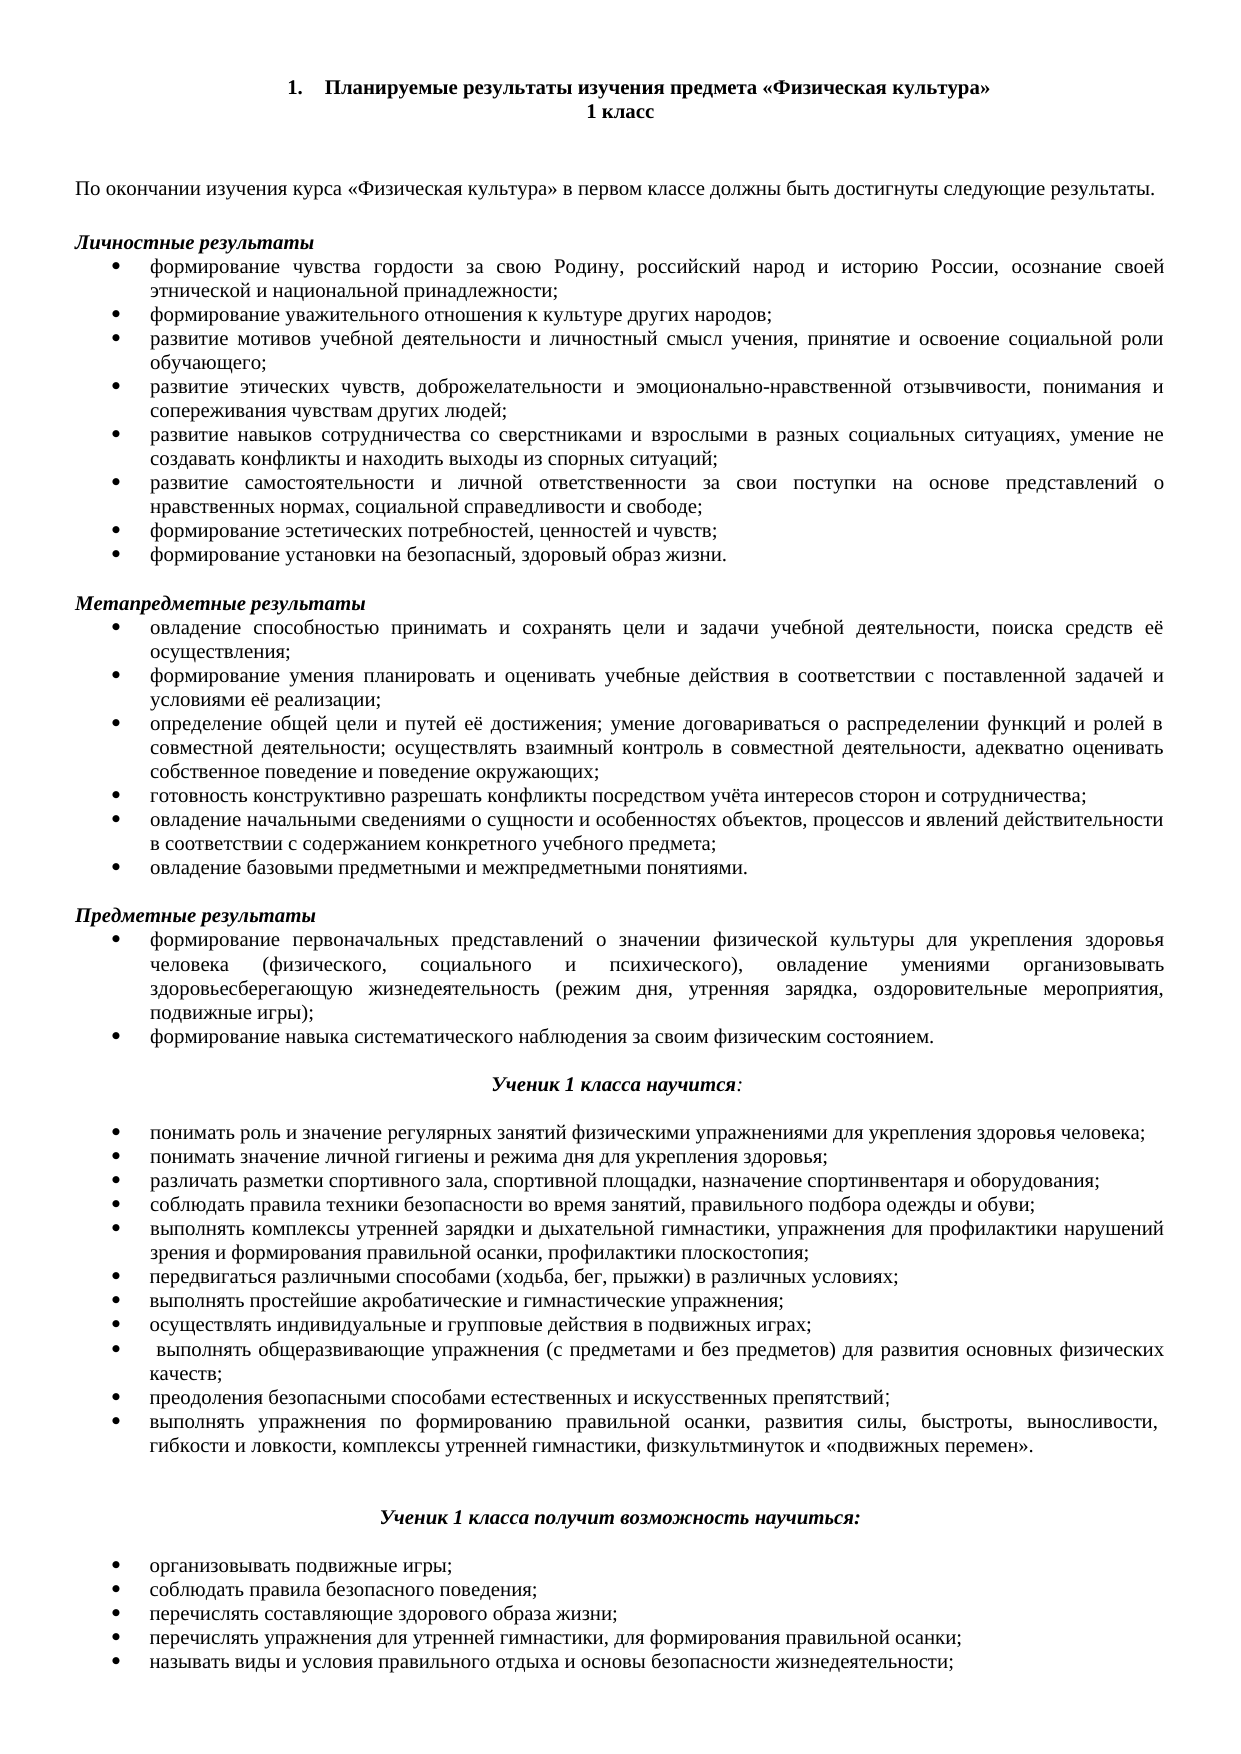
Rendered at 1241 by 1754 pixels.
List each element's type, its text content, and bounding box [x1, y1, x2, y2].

text Предметные результаты [75, 903, 1165, 927]
list формирование установки на безопасный, здоровый образ жизни. [112, 542, 1165, 566]
list формирование умения планировать и оценивать учебные действия в соответствии с поставленной задачей и условиями её реализации; [112, 663, 1165, 711]
list понимать значение личной гигиены и режима дня для укрепления здоровья; [112, 1144, 1165, 1168]
list соблюдать правила безопасного поведения; [112, 1577, 1159, 1601]
list преодоления безопасными способами естественных и искусственных препятствий; [112, 1384, 1165, 1409]
list овладение начальными сведениями о сущности и особенностях объектов, процессов и явлений действительности в соответствии с содержанием конкретного учебного предмета; [112, 807, 1165, 855]
text Метапредметные результаты [75, 591, 1165, 614]
list перечислять упражнения для утренней гимнастики, для формирования правильной осанки; [112, 1625, 1159, 1649]
list выполнять общеразвивающие упражнения (с предметами и без предметов) для развития основных физических качеств; [112, 1336, 1165, 1384]
list называть виды и условия правильного отдыха и основы безопасности жизнедеятельности; [112, 1649, 1159, 1673]
list развитие самостоятельности и личной ответственности за свои поступки на основе представлений о нравственных нормах, социальной справедливости и свободе; [112, 470, 1165, 518]
list формирование уважительного отношения к культуре других народов; [112, 302, 1165, 326]
list организовывать подвижные игры; [112, 1553, 1159, 1577]
text По окончании изучения курса «Физическая культура» в первом классе должны быть достигнуты следующие результаты. [75, 176, 1165, 200]
text 1 класс [75, 99, 1165, 123]
list выполнять упражнения по формированию правильной осанки, развития силы, быстроты, выносливости, гибкости и ловкости, комплексы утренней гимнастики, физкультминуток и «подвижных перемен». [112, 1409, 1159, 1457]
list выполнять простейшие акробатические и гимнастические упражнения; [112, 1288, 1165, 1312]
list формирование первоначальных представлений о значении физической культуры для укрепления здоровья человека (физического, социального и психического), овладение умениями организовывать здоровьесберегающую жизнедеятельность (режим дня, утренняя зарядка, оздоровительные мероприятия, подвижные игры); [112, 927, 1165, 1024]
text Ученик 1 класса научится: [75, 1072, 1159, 1096]
list определение общей цели и путей её достижения; умение договариваться о распределении функций и ролей в совместной деятельности; осуществлять взаимный контроль в совместной деятельности, адекватно оценивать собственное поведение и поведение окружающих; [112, 711, 1165, 783]
list формирование эстетических потребностей, ценностей и чувств; [112, 518, 1165, 542]
list овладение базовыми предметными и межпредметными понятиями. [112, 855, 1165, 879]
text Ученик 1 класса получит возможность научиться: [75, 1505, 1165, 1529]
list формирование чувства гордости за свою Родину, российский народ и историю России, осознание своей этнической и национальной принадлежности; [112, 254, 1165, 302]
list овладение способностью принимать и сохранять цели и задачи учебной деятельности, поиска средств её осуществления; [112, 614, 1165, 663]
list развитие мотивов учебной деятельности и личностный смысл учения, принятие и освоение социальной роли обучающего; [112, 326, 1165, 374]
list осуществлять индивидуальные и групповые действия в подвижных играх; [112, 1312, 1165, 1336]
list понимать роль и значение регулярных занятий физическими упражнениями для укрепления здоровья человека; [112, 1120, 1165, 1144]
list готовность конструктивно разрешать конфликты посредством учёта интересов сторон и сотрудничества; [112, 783, 1165, 807]
list выполнять комплексы утренней зарядки и дыхательной гимнастики, упражнения для профилактики нарушений зрения и формирования правильной осанки, профилактики плоскостопия; [112, 1216, 1165, 1264]
list развитие этических чувств, доброжелательности и эмоционально-нравственной отзывчивости, понимания и сопереживания чувствам других людей; [112, 374, 1165, 422]
text Личностные результаты [75, 229, 1165, 254]
list Планируемые результаты изучения предмета «Физическая культура» [112, 75, 1165, 99]
list формирование навыка систематического наблюдения за своим физическим состоянием. [112, 1024, 1165, 1048]
list развитие навыков сотрудничества со сверстниками и взрослыми в разных социальных ситуациях, умение не создавать конфликты и находить выходы из спорных ситуаций; [112, 422, 1165, 470]
list различать разметки спортивного зала, спортивной площадки, назначение спортинвентаря и оборудования; [112, 1168, 1165, 1192]
list соблюдать правила техники безопасности во время занятий, правильного подбора одежды и обуви; [112, 1192, 1165, 1216]
list перечислять составляющие здорового образа жизни; [112, 1601, 1159, 1625]
list передвигаться различными способами (ходьба, бег, прыжки) в различных условиях; [112, 1264, 1165, 1288]
